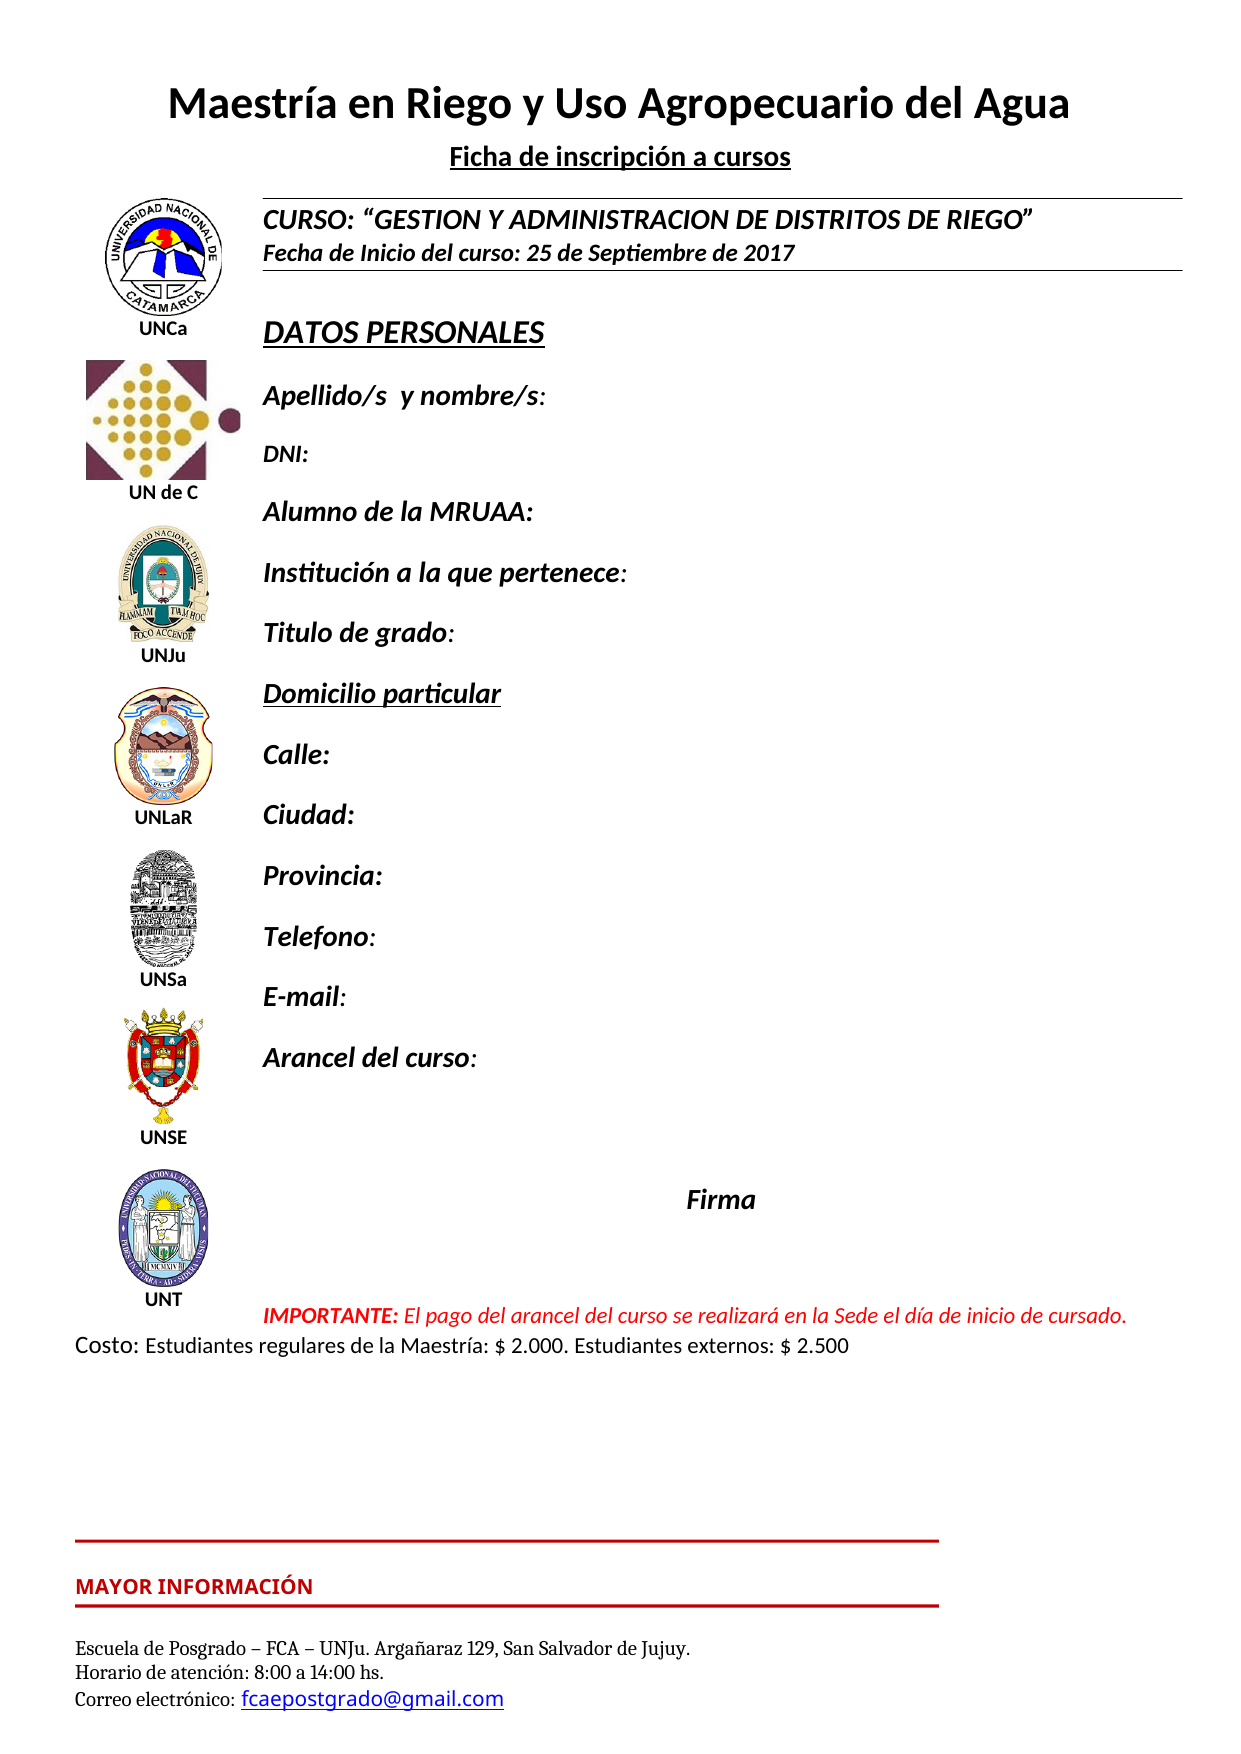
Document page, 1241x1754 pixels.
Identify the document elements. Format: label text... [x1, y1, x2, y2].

table_header CURSO: “GESTION Y ADMINISTRACION DE DISTRITOS DE RIEGO” Fecha de Inicio del curso: 25 de Septiembre de 2017 DATOS PERSONALES Apellido/s y nombre/s: DNI: Alumno de la MRUAA: Institución a la que pertenece: Titulo de grado: Domicilio particular Calle: Ciudad: Provincia: Telefono: E-mail: Arancel del curso: Firma IMPORTANTE: El pago del arancel del curso se realizará en el día de inicio de cursado. [252, 198, 1194, 1329]
text Costo: Estudiantes regulares de la Maestría: $ 2.000. Estudiantes externos: $ 2.500 [75, 1329, 1165, 1360]
table_header UNCa UN de C UNJu UNLaR UNSa UNSE UNT [75, 198, 252, 1329]
